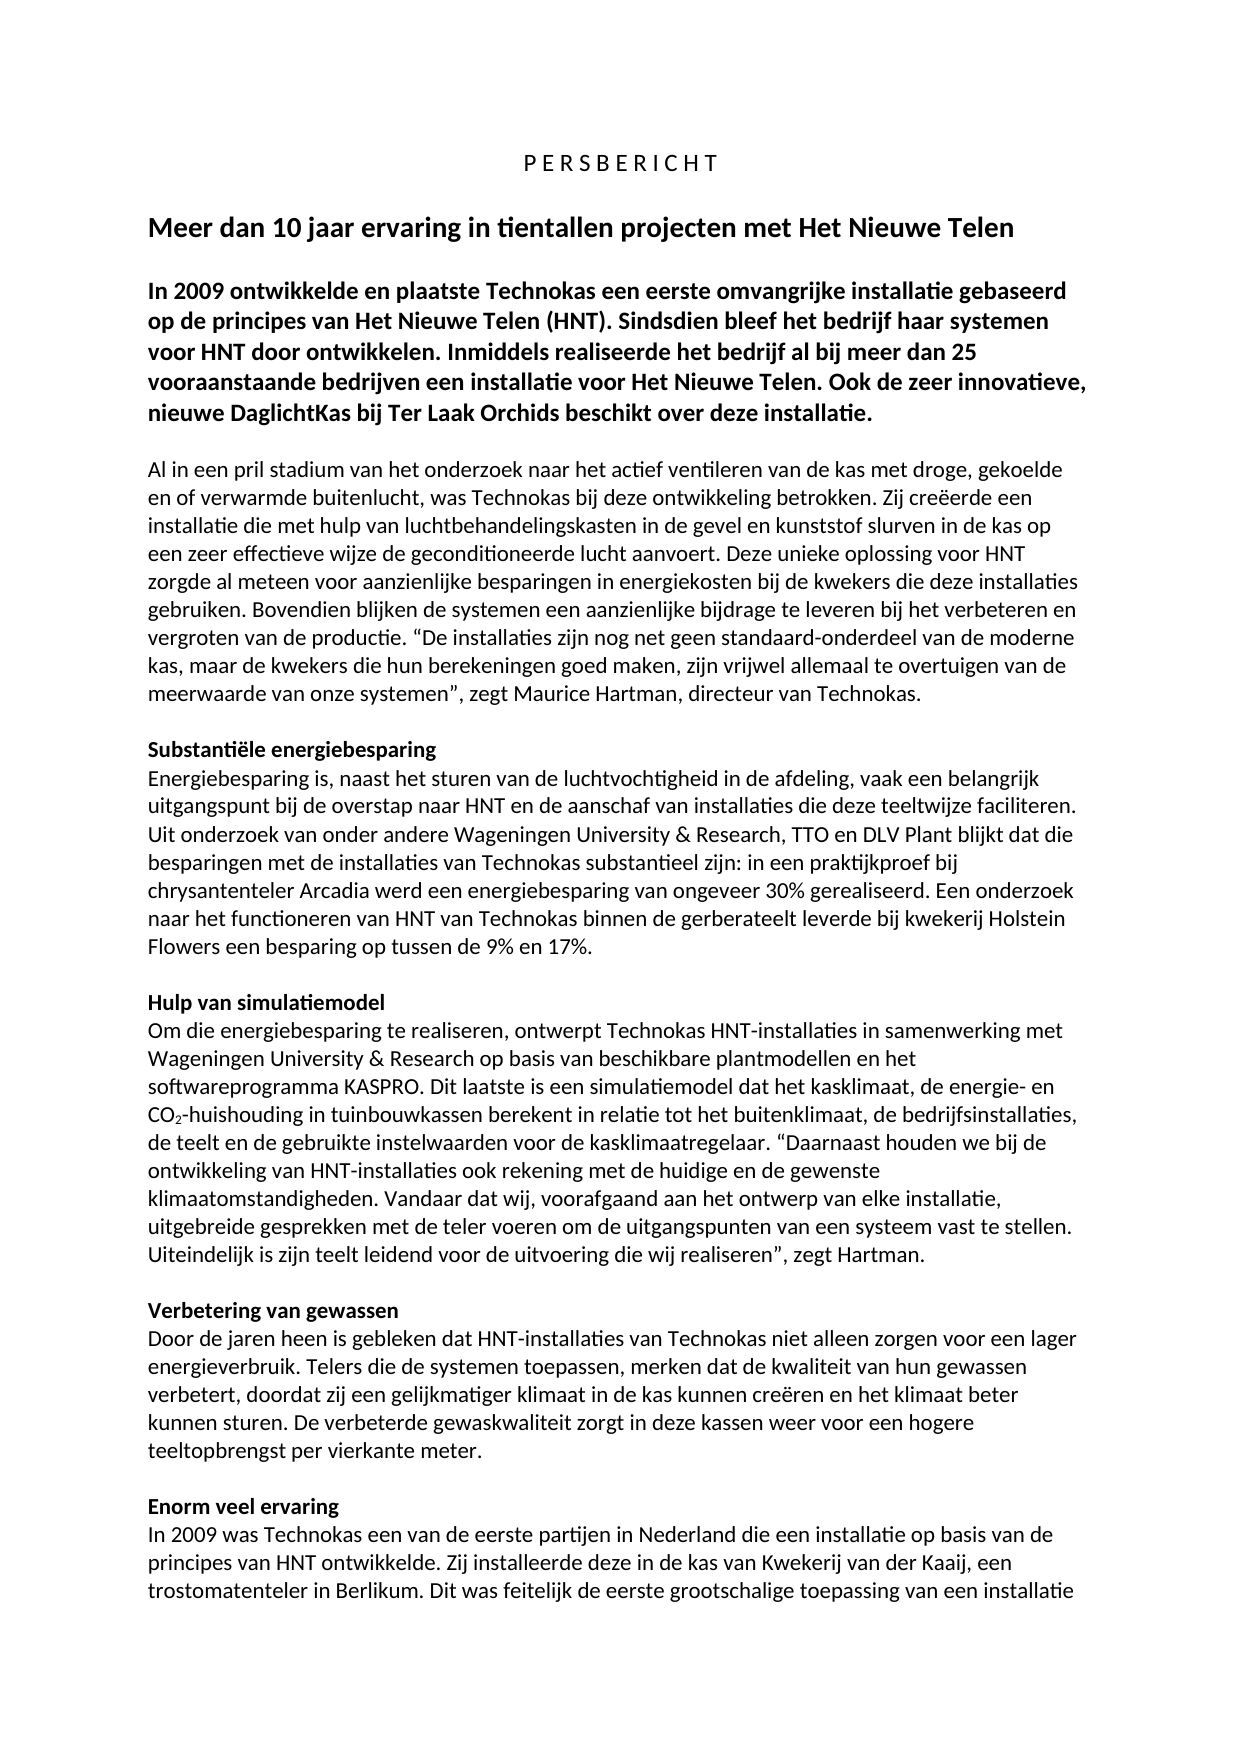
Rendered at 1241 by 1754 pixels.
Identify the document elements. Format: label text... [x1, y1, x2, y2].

text In 2009 ontwikkelde en plaatste Technokas een eerste omvangrijke installatie gebaseerd op de principes van Het Nieuwe Telen (HNT). Sindsdien bleef het bedrijf haar systemen voor HNT door ontwikkelen. Inmiddels realiseerde het bedrijf al bij meer dan 25 vooraanstaande bedrijven een installatie voor Het Nieuwe Telen. Ook de zeer innovatieve, nieuwe DaglichtKas bij Ter Laak Orchids beschikt over deze installatie. [148, 275, 1093, 427]
text P E R S B E R I C H T [148, 148, 1093, 178]
text Om die energiebesparing te realiseren, ontwerpt Technokas HNT-installaties in samenwerking met Wageningen University & Research op basis van beschikbare plantmodellen en het softwareprogramma KASPRO. Dit laatste is een simulatiemodel dat het kasklimaat, de energie- en CO2-huishouding in tuinbouwkassen berekent in relatie tot het buitenklimaat, de bedrijfsinstallaties, de teelt en de gebruikte instelwaarden voor de kasklimaatregelaar. “Daarnaast houden we bij de ontwikkeling van HNT-installaties ook rekening met de huidige en de gewenste klimaatomstandigheden. Vandaar dat wij, voorafgaand aan het ontwerp van elke installatie, uitgebreide gesprekken met de teler voeren om de uitgangspunten van een systeem vast te stellen. Uiteindelijk is zijn teelt leidend voor de uitvoering die wij realiseren”, zegt Hartman. [148, 1016, 1093, 1268]
text Hulp van simulatiemodel [148, 988, 1093, 1016]
text Energiebesparing is, naast het sturen van de luchtvochtigheid in de afdeling, vaak een belangrijk uitgangspunt bij de overstap naar HNT en de aanschaf van installaties die deze teeltwijze faciliteren. Uit onderzoek van onder andere Wageningen University & Research, TTO en DLV Plant blijkt dat die besparingen met de installaties van Technokas substantieel zijn: in een praktijkproef bij chrysantenteler Arcadia werd een energiebesparing van ongeveer 30% gerealiseerd. Een onderzoek naar het functioneren van HNT van Technokas binnen de gerberateelt leverde bij kwekerij Holstein Flowers een besparing op tussen de 9% en 17%. [148, 764, 1093, 960]
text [148, 1520, 1093, 1604]
text Meer dan 10 jaar ervaring in tientallen projecten met Het Nieuwe Telen [148, 209, 1093, 244]
text Verbetering van gewassen [148, 1296, 1093, 1324]
text Al in een pril stadium van het onderzoek naar het actief ventileren van de kas met droge, gekoelde en of verwarmde buitenlucht, was Technokas bij deze ontwikkeling betrokken. Zij creëerde een installatie die met hulp van luchtbehandelingskasten in de gevel en kunststof slurven in de kas op een zeer effectieve wijze de geconditioneerde lucht aanvoert. Deze unieke oplossing voor HNT zorgde al meteen voor aanzienlijke besparingen in energiekosten bij de kwekers die deze installaties gebruiken. Bovendien blijken de systemen een aanzienlijke bijdrage te leveren bij het verbeteren en vergroten van de productie. “De installaties zijn nog net geen standaard-onderdeel van de moderne kas, maar de kwekers die hun berekeningen goed maken, zijn vrijwel allemaal te overtuigen van de meerwaarde van onze systemen”, zegt Maurice Hartman, directeur van Technokas. [148, 455, 1093, 708]
text Substantiële energiebesparing [148, 736, 1093, 764]
text Door de jaren heen is gebleken dat HNT-installaties van Technokas niet alleen zorgen voor een lager energieverbruik. Telers die de systemen toepassen, merken dat de kwaliteit van hun gewassen verbetert, doordat zij een gelijkmatiger klimaat in de kas kunnen creëren en het klimaat beter kunnen sturen. De verbeterde gewaskwaliteit zorgt in deze kassen weer voor een hogere teeltopbrengst per vierkante meter. [148, 1324, 1093, 1464]
text Enorm veel ervaring [148, 1492, 1093, 1520]
